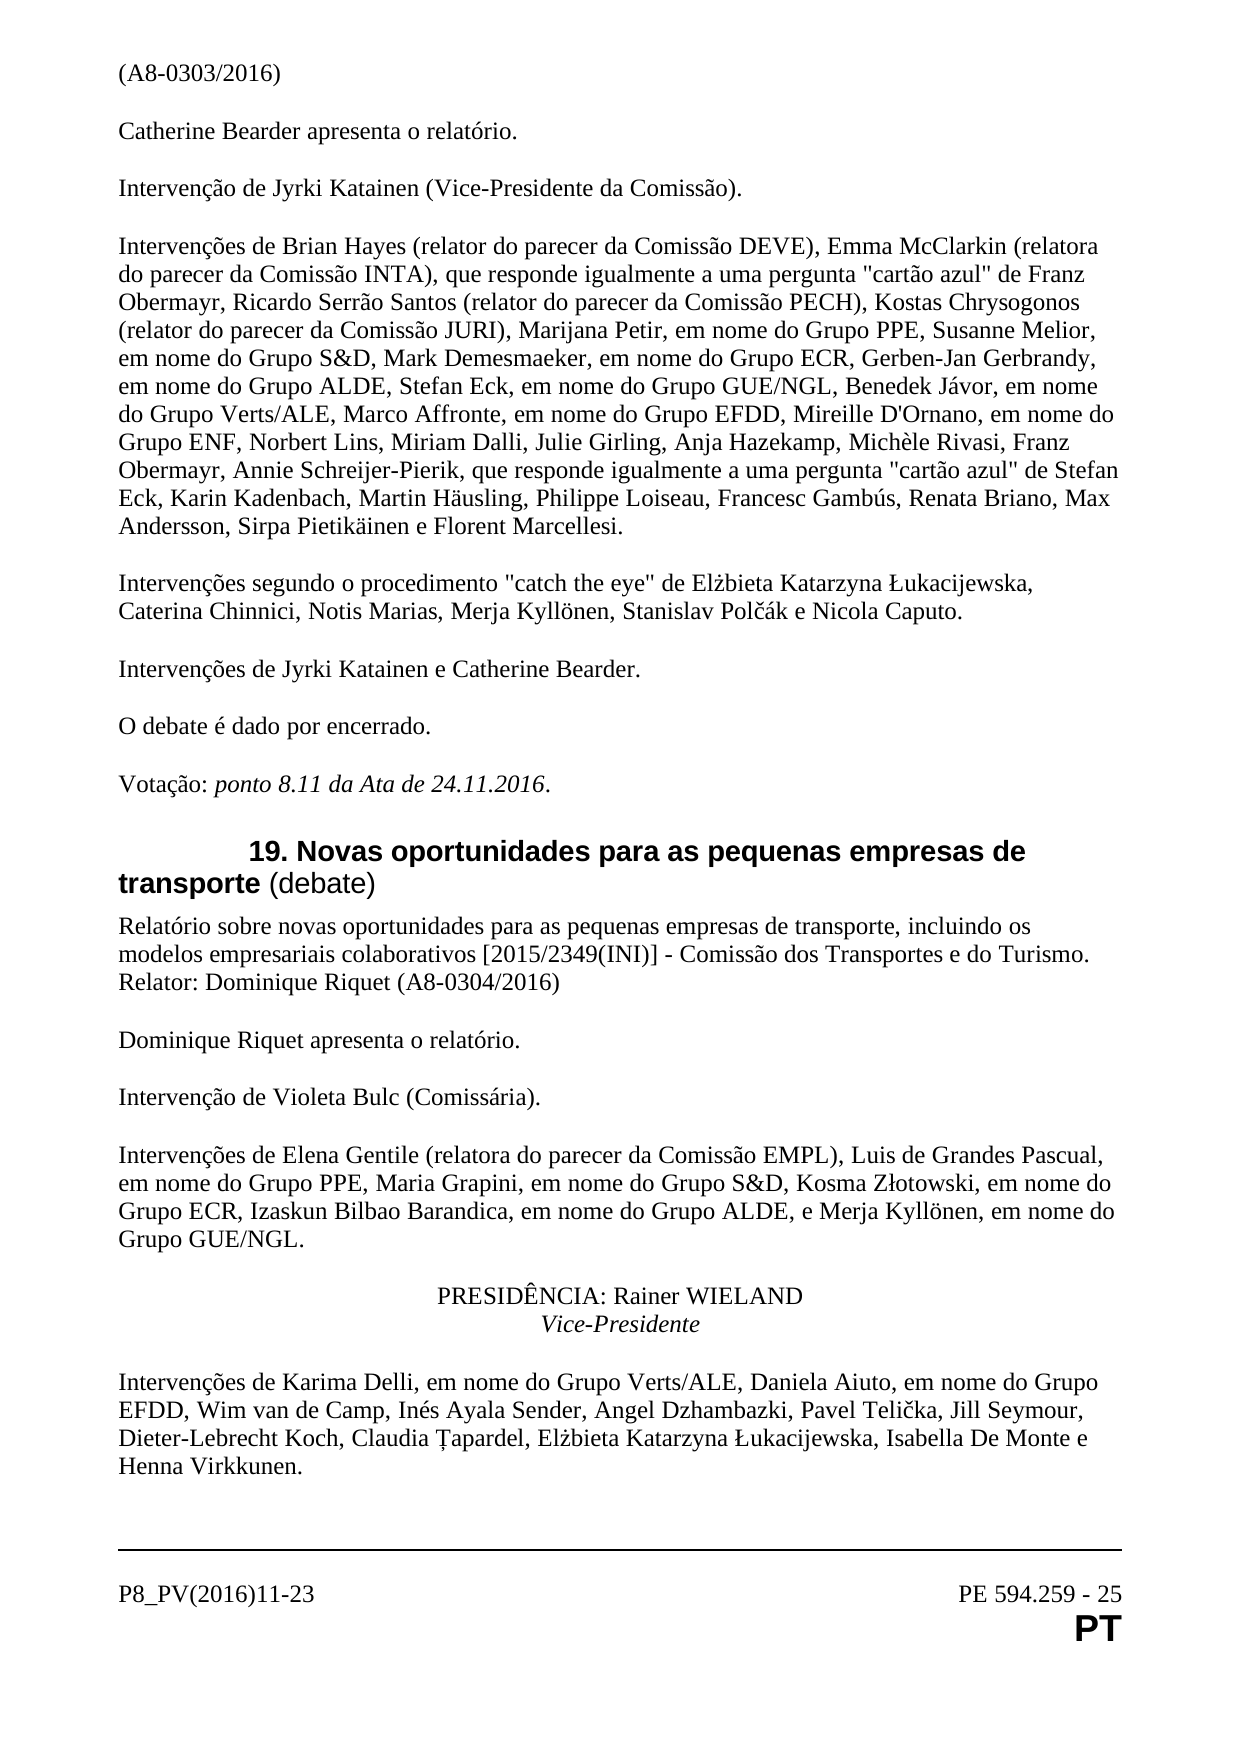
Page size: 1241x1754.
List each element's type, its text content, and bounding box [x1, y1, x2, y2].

text O debate é dado por encerrado. [118, 712, 1122, 740]
text Intervenção de Jyrki Katainen (Vice-Presidente da Comissão). [118, 174, 1122, 202]
text Relatório sobre novas oportunidades para as pequenas empresas de transporte, incluindo os modelos empresariais colaborativos [2015/2349(INI)] - Comissão dos Transportes e do Turismo. Relator: Dominique Riquet (A8-0304/2016) [118, 912, 1122, 996]
text PRESIDÊNCIA: Rainer WIELAND Vice-Presidente [118, 1282, 1122, 1338]
text Intervenção de Violeta Bulc (Comissária). [118, 1083, 1122, 1111]
text Intervenções de Elena Gentile (relatora do parecer da Comissão EMPL), Luis de Grandes Pascual, em nome do Grupo PPE, Maria Grapini, em nome do Grupo S&D, Kosma Złotowski, em nome do Grupo ECR, Izaskun Bilbao Barandica, em nome do Grupo ALDE, e Merja Kyllönen, em nome do Grupo GUE/NGL. [118, 1141, 1122, 1253]
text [118, 59, 1122, 87]
text Intervenções de Karima Delli, em nome do Grupo Verts/ALE, Daniela Aiuto, em nome do Grupo EFDD, Wim van de Camp, Inés Ayala Sender, Angel Dzhambazki, Pavel Telička, Jill Seymour, Dieter-Lebrecht Koch, Claudia Țapardel, Elżbieta Katarzyna Łukacijewska, Isabella De Monte e Henna Virkkunen. [118, 1368, 1122, 1480]
text Intervenções segundo o procedimento "catch the eye" de Elżbieta Katarzyna Łukacijewska, Caterina Chinnici, Notis Marias, Merja Kyllönen, Stanislav Polčák e Nicola Caputo. [118, 569, 1122, 625]
text Intervenções de Jyrki Katainen e Catherine Bearder. [118, 655, 1122, 683]
text Intervenções de Brian Hayes (relator do parecer da Comissão DEVE), Emma McClarkin (relatora do parecer da Comissão INTA), que responde igualmente a uma pergunta "cartão azul" de Franz Obermayr, Ricardo Serrão Santos (relator do parecer da Comissão PECH), Kostas Chrysogonos (relator do parecer da Comissão JURI), Marijana Petir, em nome do Grupo PPE, Susanne Melior, em nome do Grupo S&D, Mark Demesmaeker, em nome do Grupo ECR, Gerben-Jan Gerbrandy, em nome do Grupo ALDE, Stefan Eck, em nome do Grupo GUE/NGL, Benedek Jávor, em nome do Grupo Verts/ALE, Marco Affronte, em nome do Grupo EFDD, Mireille D'Ornano, em nome do Grupo ENF, Norbert Lins, Miriam Dalli, Julie Girling, Anja Hazekamp, Michèle Rivasi, Franz Obermayr, Annie Schreijer-Pierik, que responde igualmente a uma pergunta "cartão azul" de Stefan Eck, Karin Kadenbach, Martin Häusling, Philippe Loiseau, Francesc Gambús, Renata Briano, Max Andersson, Sirpa Pietikäinen e Florent Marcellesi. [118, 232, 1122, 540]
text Votação: ponto 8.11 da Ata de 24.11.2016. [118, 770, 1122, 798]
text Dominique Riquet apresenta o relatório. [118, 1026, 1122, 1054]
text Catherine Bearder apresenta o relatório. [118, 117, 1122, 144]
subtitle 19. Novas oportunidades para as pequenas empresas de transporte (debate) [118, 834, 1122, 899]
